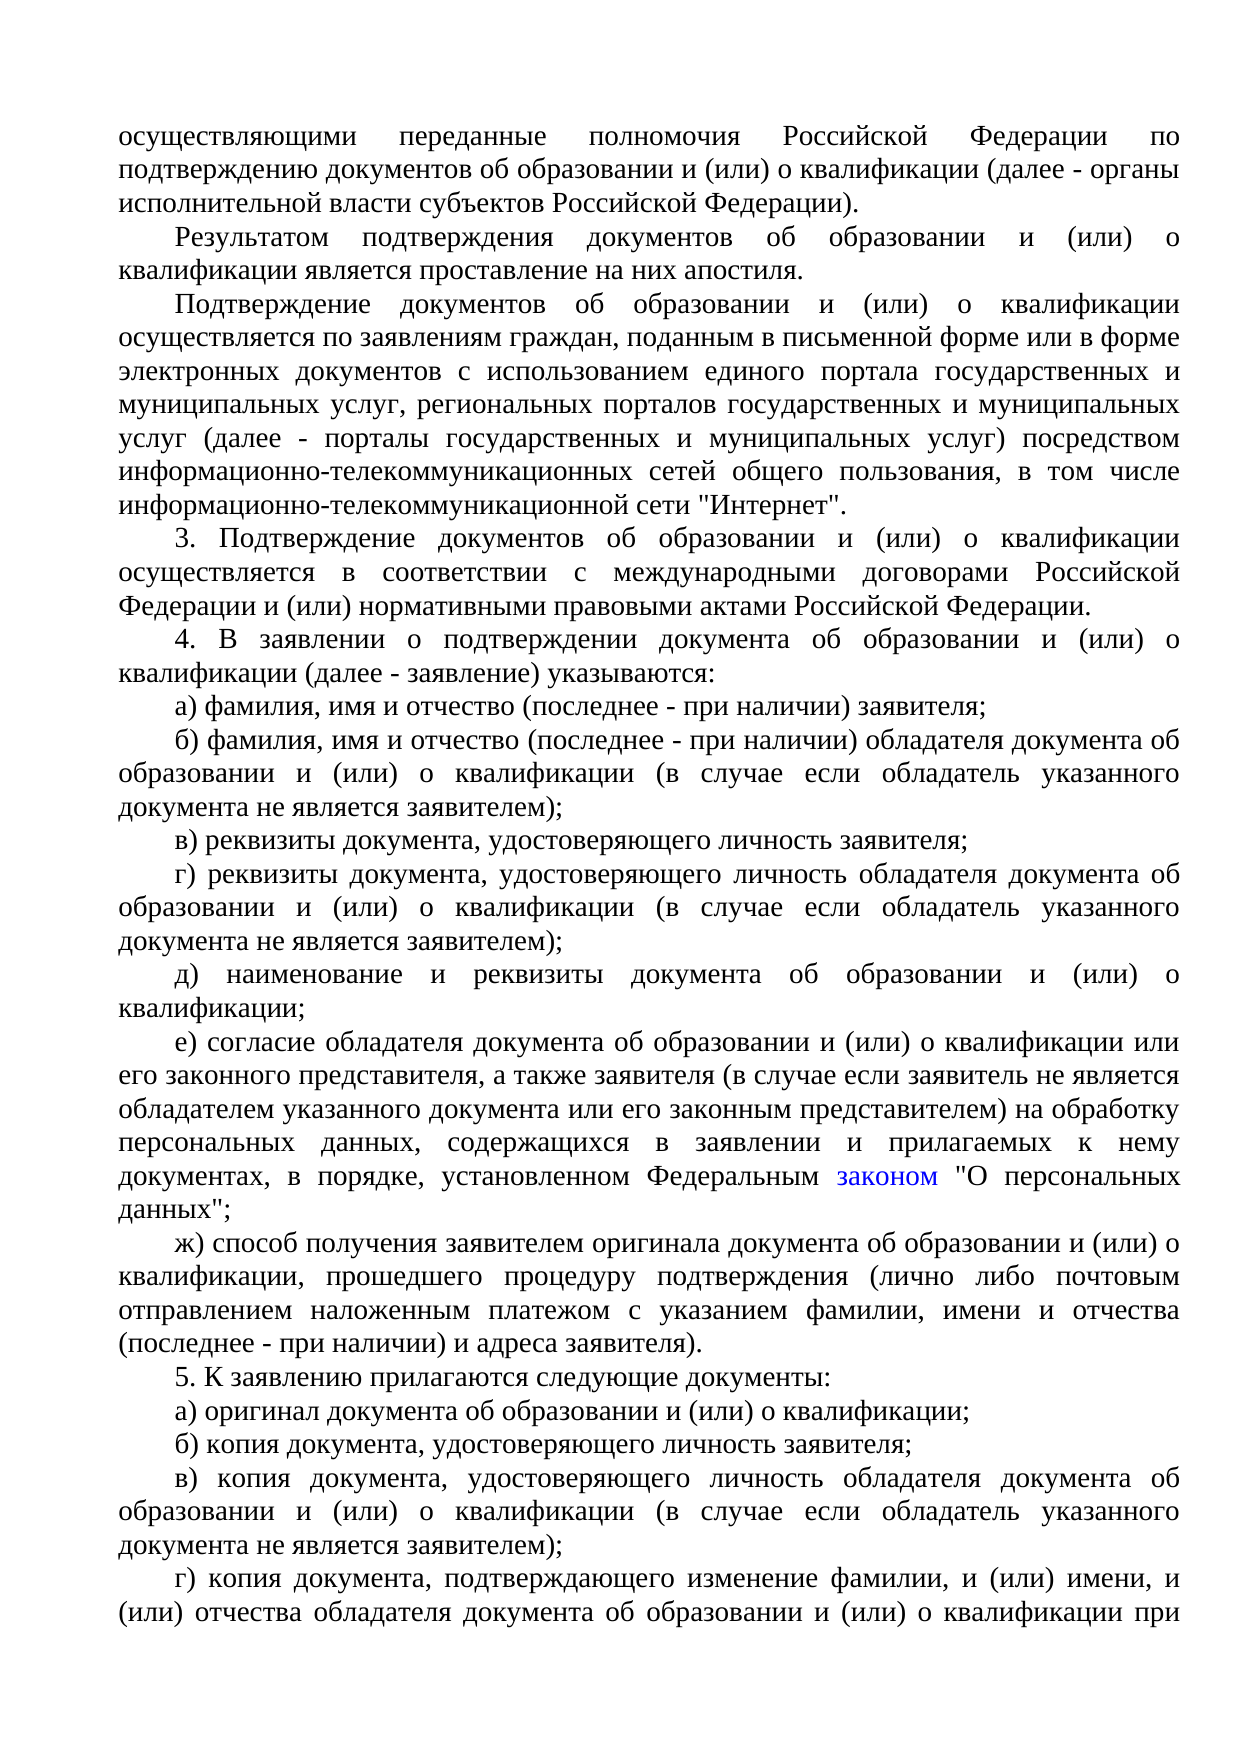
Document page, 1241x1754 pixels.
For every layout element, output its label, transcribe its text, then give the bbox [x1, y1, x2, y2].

text Подтверждение документов об образовании и (или) о квалификации осуществляется по заявлениям граждан, поданным в письменной форме или в форме электронных документов с использованием единого портала государственных и муниципальных услуг, региональных порталов государственных и муниципальных услуг (далее - порталы государственных и муниципальных услуг) посредством информационно-телекоммуникационных сетей общего пользования, в том числе информационно-телекоммуникационной сети "Интернет". [118, 286, 1181, 521]
text а) оригинал документа об образовании и (или) о квалификации; [118, 1393, 1181, 1426]
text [118, 118, 1181, 219]
text д) наименование и реквизиты документа об образовании и (или) о квалификации; [118, 957, 1181, 1024]
text 4. В заявлении о подтверждении документа об образовании и (или) о квалификации (далее - заявление) указываются: [118, 621, 1181, 688]
text ж) способ получения заявителем оригинала документа об образовании и (или) о квалификации, прошедшего процедуру подтверждения (лично либо почтовым отправлением наложенным платежом с указанием фамилии, имени и отчества (последнее - при наличии) и адреса заявителя). [118, 1225, 1181, 1359]
text е) согласие обладателя документа об образовании и (или) о квалификации или его законного представителя, а также заявителя (в случае если заявитель не является обладателем указанного документа или его законным представителем) на обработку персональных данных, содержащихся в заявлении и прилагаемых к нему документах, в порядке, установленном Федеральным законом "О персональных данных"; [118, 1024, 1181, 1225]
text а) фамилия, имя и отчество (последнее - при наличии) заявителя; [118, 688, 1181, 722]
text в) копия документа, удостоверяющего личность обладателя документа об образовании и (или) о квалификации (в случае если обладатель указанного документа не является заявителем); [118, 1460, 1181, 1560]
text г) реквизиты документа, удостоверяющего личность обладателя документа об образовании и (или) о квалификации (в случае если обладатель указанного документа не является заявителем); [118, 856, 1181, 957]
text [118, 1560, 1181, 1627]
text б) копия документа, удостоверяющего личность заявителя; [118, 1426, 1181, 1460]
text 3. Подтверждение документов об образовании и (или) о квалификации осуществляется в соответствии с международными договорами Российской Федерации и (или) нормативными правовыми актами Российской Федерации. [118, 521, 1181, 621]
text б) фамилия, имя и отчество (последнее - при наличии) обладателя документа об образовании и (или) о квалификации (в случае если обладатель указанного документа не является заявителем); [118, 722, 1181, 822]
text Результатом подтверждения документов об образовании и (или) о квалификации является проставление на них апостиля. [118, 219, 1181, 286]
text 5. К заявлению прилагаются следующие документы: [118, 1359, 1181, 1393]
text в) реквизиты документа, удостоверяющего личность заявителя; [118, 822, 1181, 856]
